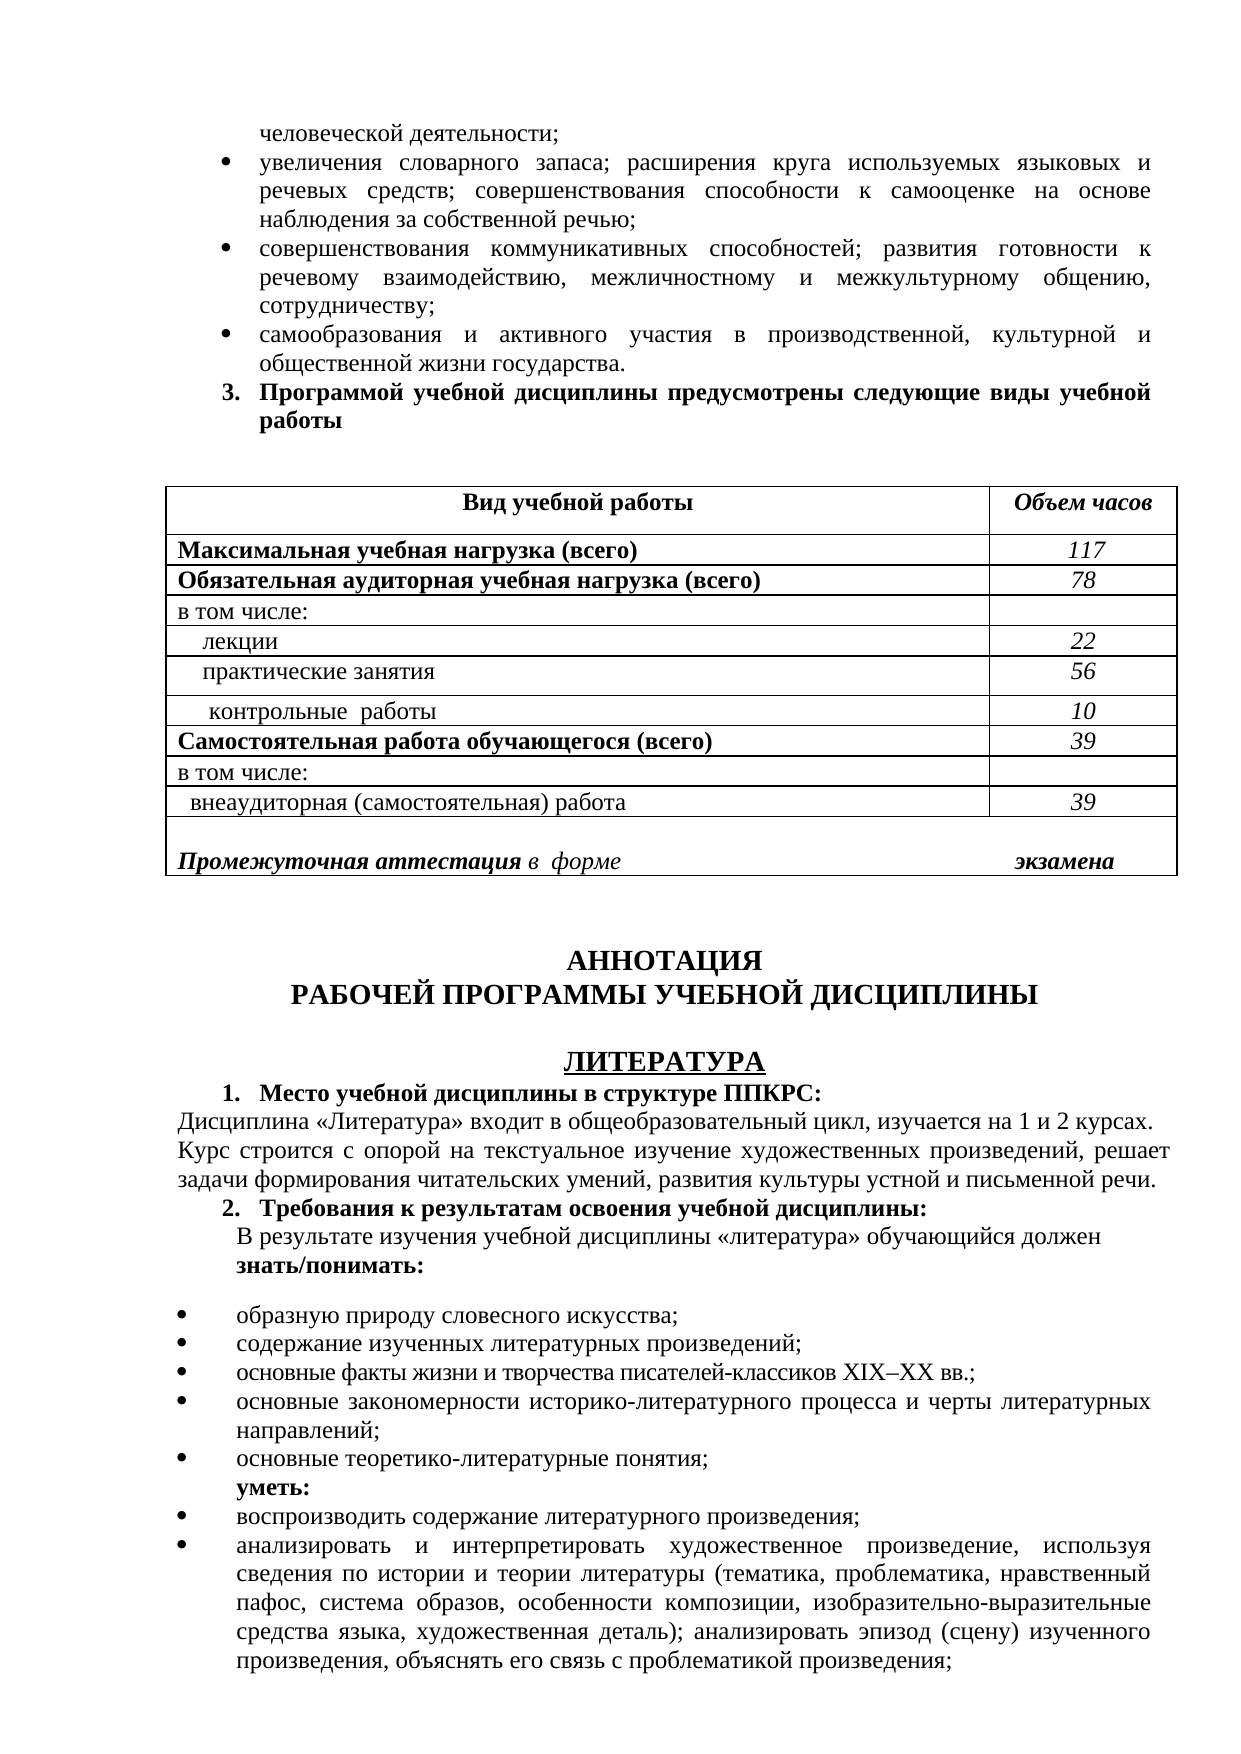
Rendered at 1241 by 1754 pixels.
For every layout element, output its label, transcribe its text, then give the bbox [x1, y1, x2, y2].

text уметь: [177, 1472, 1152, 1501]
table_cell в том числе: [167, 596, 989, 624]
table_cell 39 [990, 726, 1176, 755]
list воспроизводить содержание литературного произведения; [177, 1501, 1152, 1530]
table_cell [990, 596, 1176, 624]
list Место учебной дисциплины в структуре ППКРС: [222, 1078, 1171, 1106]
table_cell Самостоятельная работа обучающегося (всего) [167, 726, 989, 755]
text Курс строится с опорой на текстуальное изучение художественных произведений, решает задачи формирования читательских умений, развития культуры устной и письменной речи. [177, 1135, 1171, 1193]
list содержание изученных литературных произведений; [177, 1328, 1152, 1357]
list основные факты жизни и творчества писателей-классиков XIX–XX вв.; [177, 1357, 1152, 1386]
table_cell практические занятия [167, 657, 989, 694]
table_cell Промежуточная аттестация в форме экзамена [167, 817, 1176, 875]
table_cell 39 [990, 787, 1176, 816]
list анализировать и интерпретировать художественное произведение, используя сведения по истории и теории литературы (тематика, проблематика, нравственный пафос, система образов, особенности композиции, изобразительно-выразительные средства языка, художественная деталь); анализировать эпизод (сцену) изученного произведения, объяснять его связь с проблематикой произведения; [177, 1530, 1152, 1673]
table_cell внеаудиторная (самостоятельная) работа [167, 787, 989, 816]
table_cell Обязательная аудиторная учебная нагрузка (всего) [167, 566, 989, 594]
table_cell 22 [990, 626, 1176, 655]
table_cell 78 [990, 566, 1176, 594]
table_cell лекции [167, 626, 989, 655]
text Дисциплина «Литература» входит в общеобразовательный цикл, изучается на 1 и 2 курсах. [177, 1106, 1171, 1135]
list совершенствования коммуникативных способностей; развития готовности к речевому взаимодействию, межличностному и межкультурному общению, сотрудничеству; [222, 233, 1152, 319]
table_cell [990, 757, 1176, 785]
list увеличения словарного запаса; расширения круга используемых языковых и речевых средств; совершенствования способности к самооценке на основе наблюдения за собственной речью; [222, 147, 1152, 233]
text ЛИТЕРАТУРА [177, 1044, 1152, 1078]
table_header Объем часов [990, 487, 1176, 534]
list Требования к результатам освоения учебной дисциплины: [222, 1193, 1152, 1221]
list образную природу словесного искусства; [177, 1300, 1152, 1328]
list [222, 118, 1152, 147]
table_cell Максимальная учебная нагрузка (всего) [167, 535, 989, 564]
list Программой учебной дисциплины предусмотрены следующие виды учебной работы [222, 377, 1152, 434]
table_header Вид учебной работы [167, 487, 989, 534]
list основные теоретико-литературные понятия; [177, 1443, 1152, 1472]
table_cell 56 [990, 657, 1176, 694]
text АННОТАЦИЯ [177, 943, 1152, 977]
table_cell контрольные работы [167, 696, 989, 725]
table_cell 10 [990, 696, 1176, 725]
table_cell в том числе: [167, 757, 989, 785]
table_cell 117 [990, 535, 1176, 564]
list основные закономерности историко-литературного процесса и черты литературных направлений; [177, 1386, 1152, 1443]
text знать/понимать: [177, 1250, 1152, 1279]
text РАБОЧЕЙ ПРОГРАММЫ УЧЕБНОЙ ДИСЦИПЛИНЫ [177, 977, 1152, 1011]
list самообразования и активного участия в производственной, культурной и общественной жизни государства. [222, 319, 1152, 377]
text В результате изучения учебной дисциплины «литература» обучающийся должен [177, 1221, 1152, 1250]
